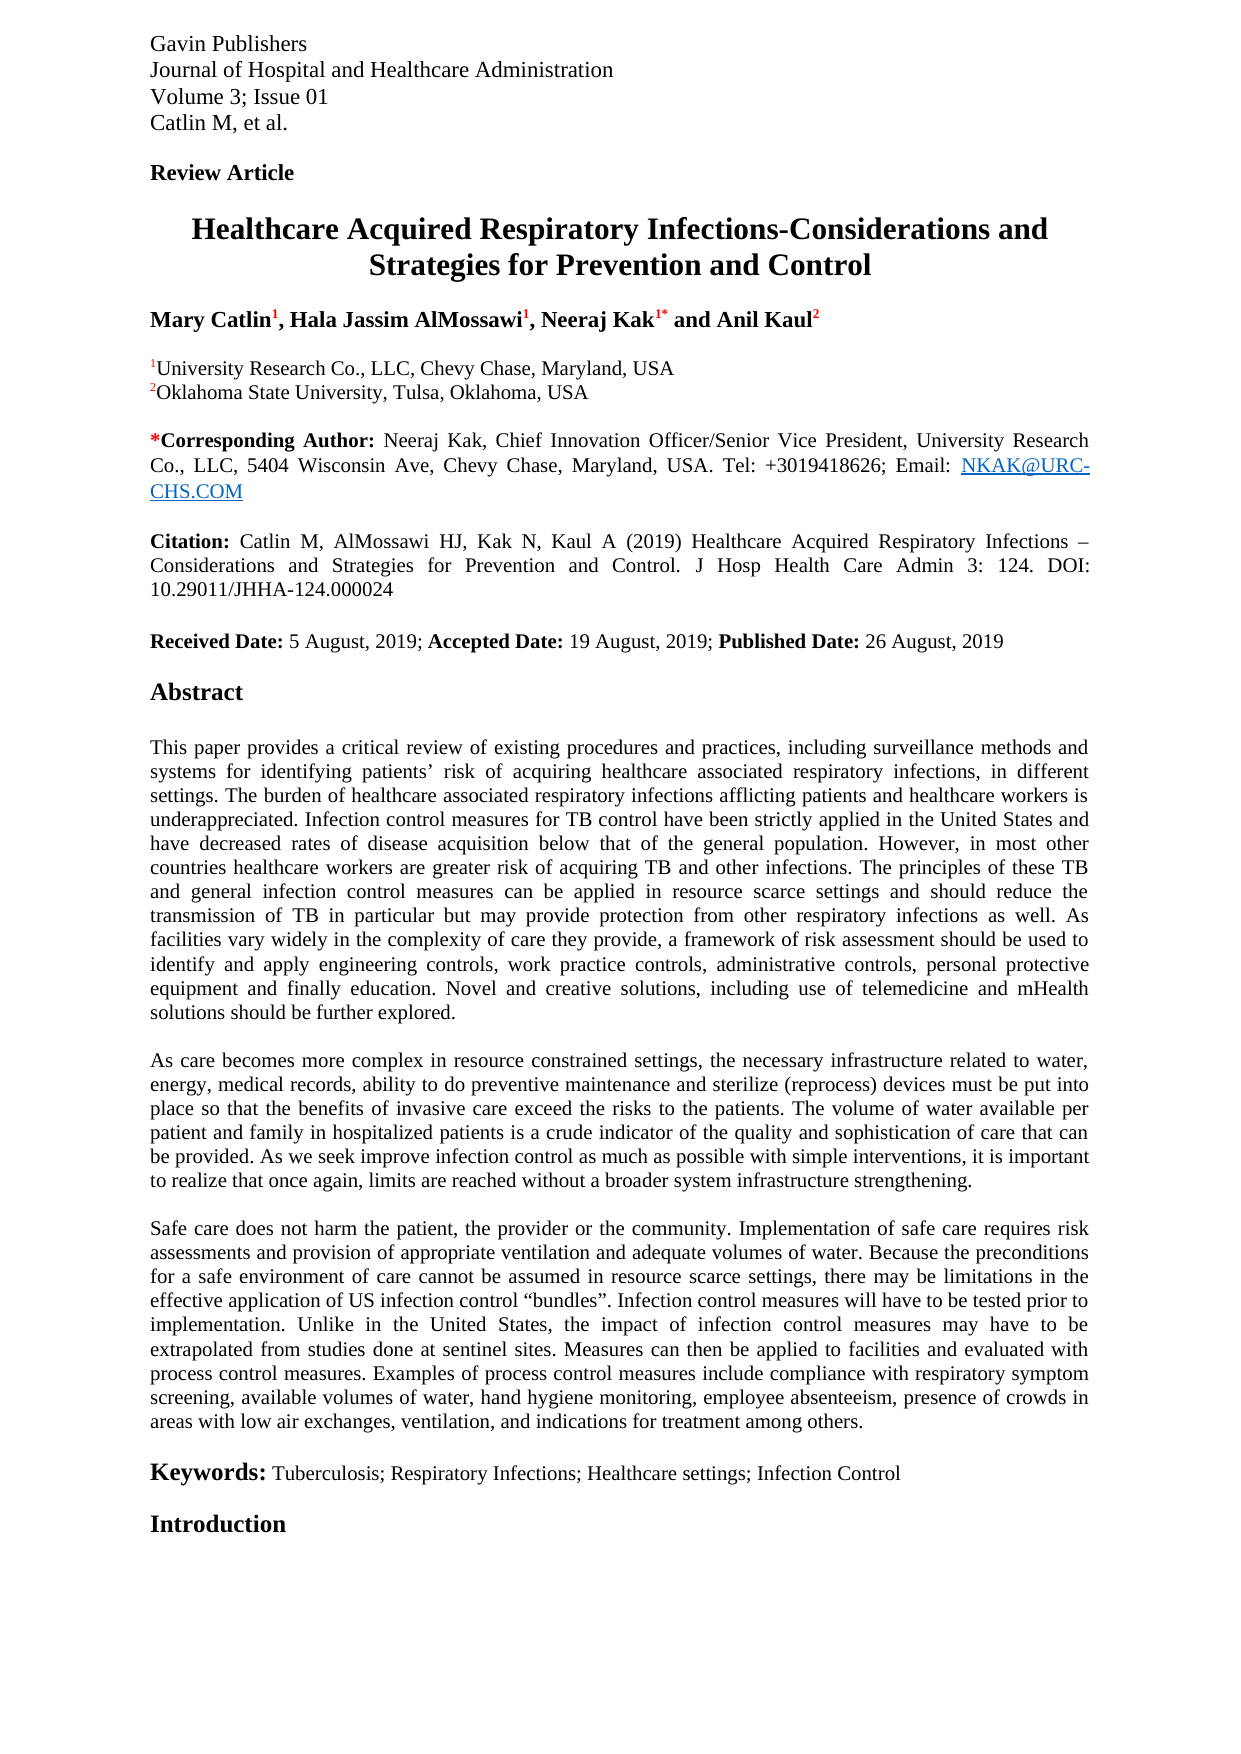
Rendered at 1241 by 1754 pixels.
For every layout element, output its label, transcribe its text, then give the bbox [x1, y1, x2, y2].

text As care becomes more complex in resource constrained settings, the necessary infrastructure related to water, energy, medical records, ability to do preventive maintenance and sterilize (reprocess) devices must be put into place so that the benefits of invasive care exceed the risks to the patients. The volume of water available per patient and family in hospitalized patients is a crude indicator of the quality and sophistication of care that can be provided. As we seek improve infection control as much as possible with simple interventions, it is important to realize that once again, limits are reached without a broader system infrastructure strengthening. [150, 1048, 1090, 1192]
text Received Date: 5 August, 2019; Accepted Date: 19 August, 2019; Published Date: 26 August, 2019 [150, 629, 1090, 653]
text Mary Catlin1, Hala Jassim AlMossawi1, Neeraj Kak1* and Anil Kaul2 [150, 306, 1090, 332]
text Citation: Catlin M, AlMossawi HJ, Kak N, Kaul A (2019) Healthcare Acquired Respiratory Infections – Considerations and Strategies for Prevention and Control. J Hosp Health Care Admin 3: 124. DOI: 10.29011/JHHA-124.000024 [150, 529, 1090, 601]
text 2Oklahoma State University, Tulsa, Oklahoma, USA [150, 380, 1090, 404]
text Safe care does not harm the patient, the provider or the community. Implementation of safe care requires risk assessments and provision of appropriate ventilation and adequate volumes of water. Because the preconditions for a safe environment of care cannot be assumed in resource scarce settings, there may be limitations in the effective application of US infection control “bundles”. Infection control measures will have to be tested prior to implementation. Unlike in the United States, the impact of infection control measures may have to be extrapolated from studies done at sentinel sites. Measures can then be applied to facilities and evaluated with process control measures. Examples of process control measures include compliance with respiratory symptom screening, available volumes of water, hand hygiene monitoring, employee absenteeism, presence of crowds in areas with low air exchanges, ventilation, and indications for treatment among others. [150, 1216, 1090, 1433]
text 1University Research Co., LLC, Chevy Chase, Maryland, USA [150, 356, 1090, 380]
text This paper provides a critical review of existing procedures and practices, including surveillance methods and systems for identifying patients’ risk of acquiring healthcare associated respiratory infections, in different settings. The burden of healthcare associated respiratory infections afflicting patients and healthcare workers is underappreciated. Infection control measures for TB control have been strictly applied in the United States and have decreased rates of disease acquisition below that of the general population. However, in most other countries healthcare workers are greater risk of acquiring TB and other infections. The principles of these TB and general infection control measures can be applied in resource scarce settings and should reduce the transmission of TB in particular but may provide protection from other respiratory infections as well. As facilities vary widely in the complexity of care they provide, a framework of risk assessment should be used to identify and apply engineering controls, work practice controls, administrative controls, personal protective equipment and finally education. Novel and creative solutions, including use of telemedicine and mHealth solutions should be further explored. [150, 735, 1090, 1024]
text Review Article [150, 159, 1090, 186]
text *Corresponding Author: Neeraj Kak, Chief Innovation Officer/Senior Vice President, University Research Co., LLC, 5404 Wisconsin Ave, Chevy Chase, Maryland, USA. Tel: +3019418626; Email: NKAK@URC-CHS.COM [150, 428, 1090, 504]
text Keywords: Tuberculosis; Respiratory Infections; Healthcare settings; Infection Control [150, 1457, 1090, 1486]
text Abstract [150, 677, 1090, 706]
text Healthcare Acquired Respiratory Infections-Considerations and Strategies for Prevention and Control [150, 210, 1090, 282]
text Introduction [150, 1509, 1090, 1538]
